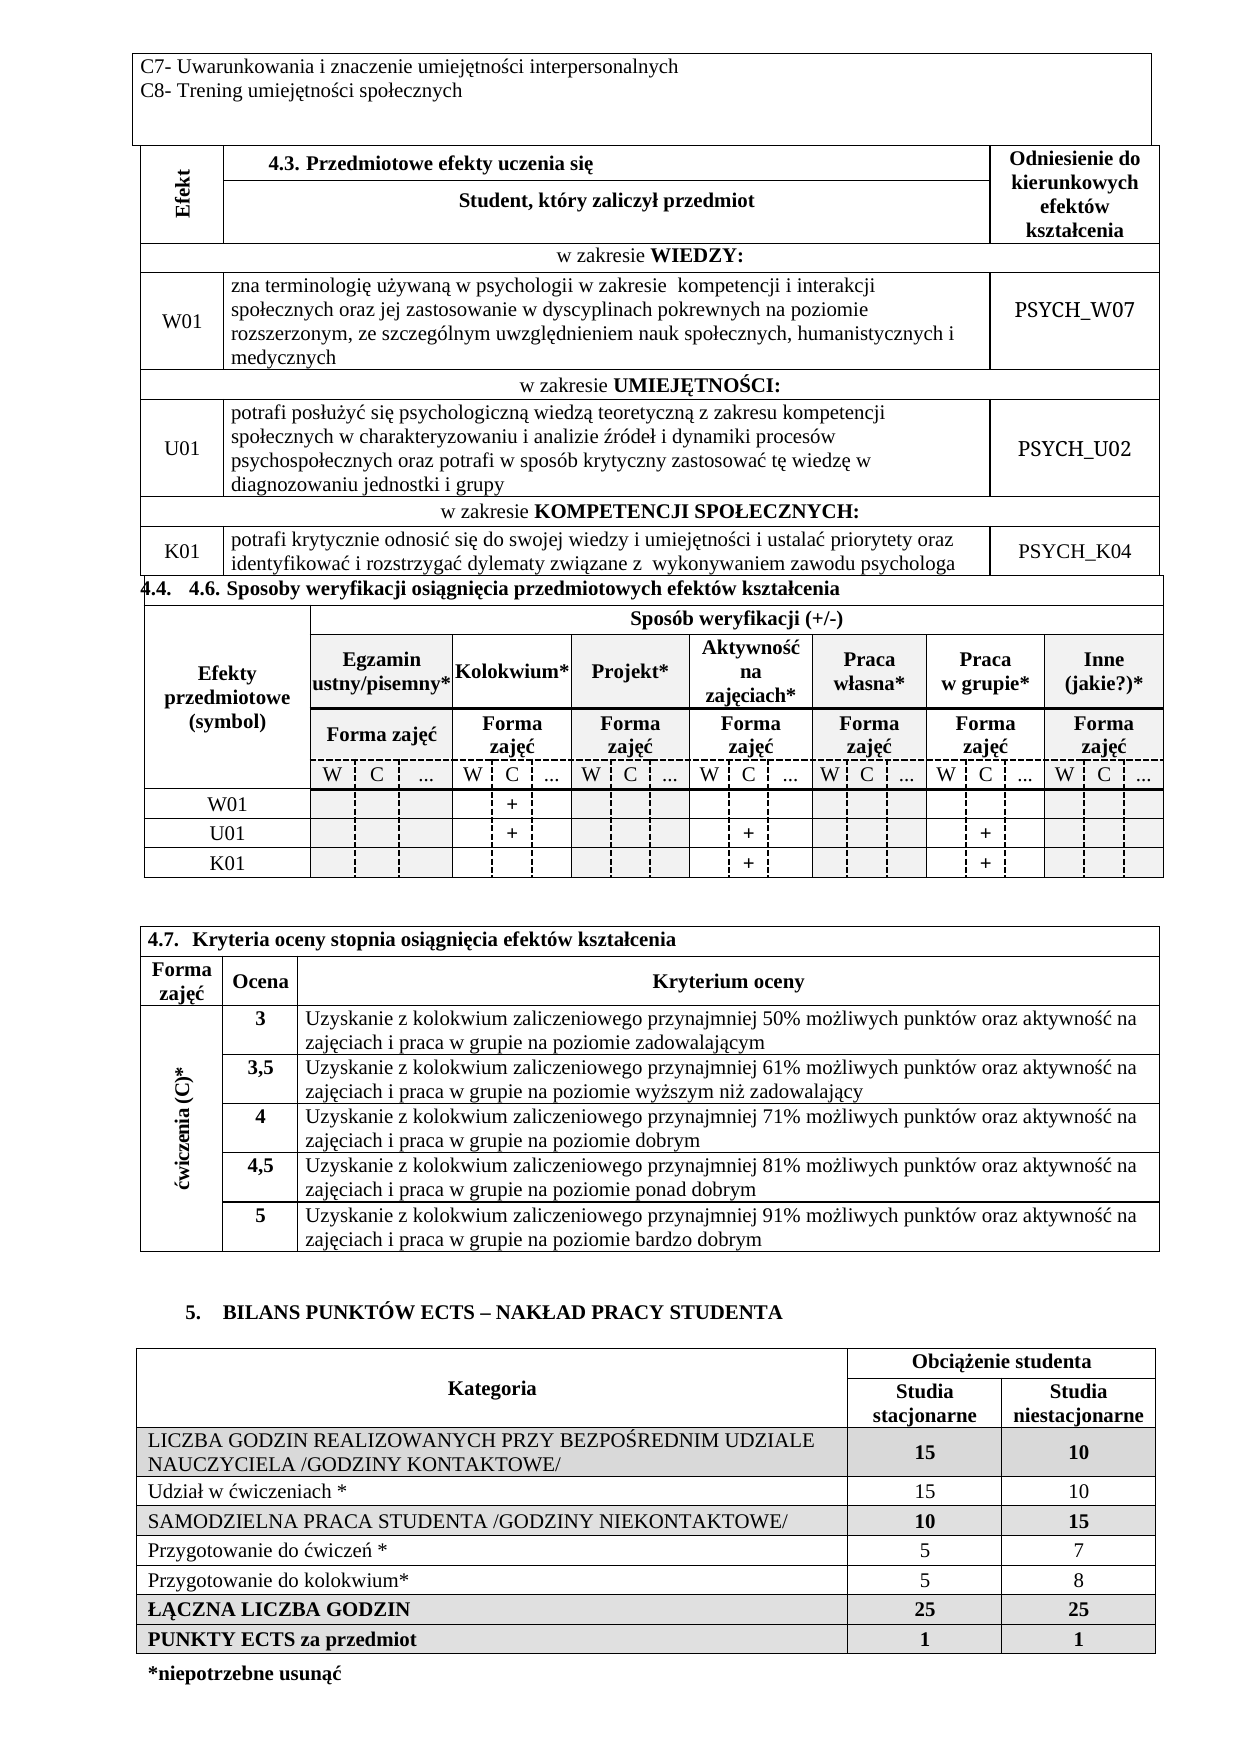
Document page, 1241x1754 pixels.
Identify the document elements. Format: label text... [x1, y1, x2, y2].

table_cell Efekty przedmiotowe (symbol) [145, 606, 310, 788]
table_cell [887, 848, 926, 877]
table_cell [399, 848, 452, 877]
table_cell [768, 848, 812, 877]
table_cell Forma zajęć [690, 710, 812, 758]
table_cell U01 [141, 400, 223, 496]
table_header Kryteria oceny stopnia osiągnięcia efektów kształcenia [141, 927, 1159, 956]
table_cell [399, 791, 452, 818]
table_cell ŁĄCZNA LICZBA GODZIN [137, 1595, 847, 1624]
table_cell 10 [848, 1506, 1001, 1535]
table_cell Forma zajęć [572, 710, 689, 758]
table_cell Projekt* [572, 635, 689, 707]
table_cell W [572, 759, 611, 788]
table_cell 3,5 [223, 1055, 297, 1103]
table_cell W [927, 759, 966, 788]
table_cell ... [650, 759, 689, 788]
table_cell 10 [1002, 1428, 1155, 1476]
table_cell [847, 791, 887, 818]
table_cell [813, 819, 847, 847]
table_cell + [966, 848, 1005, 877]
table_cell PSYCH_W07 [991, 273, 1159, 369]
table_cell [927, 848, 966, 877]
table_cell C [966, 759, 1005, 788]
table_cell Odniesienie do kierunkowych efektów kształcenia [991, 146, 1159, 242]
table_header Kategoria [137, 1349, 847, 1427]
table_cell Przygotowanie do kolokwium* [137, 1566, 847, 1594]
table_cell [768, 791, 812, 818]
table_cell [532, 819, 571, 847]
table_cell [1084, 791, 1124, 818]
table_cell Sposoby weryfikacji osiągnięcia przedmiotowych efektów kształcenia [145, 576, 1163, 604]
table_cell SAMODZIELNA PRACA STUDENTA /GODZINY NIEKONTAKTOWE/ [137, 1506, 847, 1535]
table_cell [1084, 819, 1124, 847]
table_cell [887, 791, 926, 818]
table_cell + [729, 848, 768, 877]
table_cell [453, 848, 492, 877]
table_cell Uzyskanie z kolokwium zaliczeniowego przynajmniej 81% możliwych punktów oraz aktywność na zajęciach i praca w grupie na poziomie ponad dobrym [298, 1153, 1159, 1201]
table_cell Uzyskanie z kolokwium zaliczeniowego przynajmniej 91% możliwych punktów oraz aktywność na zajęciach i praca w grupie na poziomie bardzo dobrym [298, 1203, 1159, 1251]
table_cell [847, 819, 887, 847]
table_cell [532, 791, 571, 818]
table_cell [453, 819, 492, 847]
table_cell + [492, 791, 532, 818]
table_cell ćwiczenia (C)* [141, 1006, 222, 1251]
table_cell C [847, 759, 887, 788]
table_cell [927, 791, 966, 818]
table_cell Forma zajęć [813, 710, 926, 758]
table_cell W [690, 759, 729, 788]
table_cell C [492, 759, 532, 788]
table_cell [650, 848, 689, 877]
table_cell [611, 848, 650, 877]
table_cell [611, 791, 650, 818]
table_cell Kolokwium* [453, 635, 571, 707]
table_cell U01 [145, 819, 310, 847]
table_cell [966, 791, 1005, 818]
table_cell Inne (jakie?)* [1045, 635, 1163, 707]
table_cell + [966, 819, 1005, 847]
table_cell ... [1124, 759, 1163, 788]
table_cell Praca własna* [813, 635, 926, 707]
table_cell Uzyskanie z kolokwium zaliczeniowego przynajmniej 50% możliwych punktów oraz aktywność na zajęciach i praca w grupie na poziomie zadowalającym [298, 1006, 1159, 1054]
table_cell [847, 848, 887, 877]
table_cell 15 [848, 1477, 1001, 1505]
text *niepotrzebne usunąć [148, 1661, 1185, 1685]
table_cell 5 [848, 1536, 1001, 1564]
table_cell [927, 819, 966, 847]
table_cell K01 [141, 527, 223, 575]
table_cell [572, 848, 611, 877]
table_cell Student, który zaliczył przedmiot [224, 181, 989, 242]
table_cell [690, 791, 729, 818]
table_cell Forma zajęć [453, 710, 571, 758]
table_cell W [813, 759, 847, 788]
table_cell Forma zajęć [927, 710, 1044, 758]
table_cell 15 [1002, 1506, 1155, 1535]
table_cell [690, 848, 729, 877]
table_cell Studia niestacjonarne [1002, 1379, 1155, 1427]
table_cell [355, 819, 399, 847]
table_cell ... [399, 759, 452, 788]
table_cell [1005, 819, 1044, 847]
table_cell 25 [848, 1595, 1001, 1624]
table_cell potrafi posłużyć się psychologiczną wiedzą teoretyczną z zakresu kompetencji społecznych w charakteryzowaniu i analizie źródeł i dynamiki procesów psychospołecznych oraz potrafi w sposób krytyczny zastosować tę wiedzę w diagnozowaniu jednostki i grupy [224, 400, 989, 496]
table_cell [311, 848, 354, 877]
table_cell Efekt [141, 146, 223, 242]
table_cell [729, 791, 768, 818]
table_cell 7 [1002, 1536, 1155, 1564]
table_cell K01 [145, 848, 310, 877]
table_cell Uzyskanie z kolokwium zaliczeniowego przynajmniej 61% możliwych punktów oraz aktywność na zajęciach i praca w grupie na poziomie wyższym niż zadowalający [298, 1055, 1159, 1103]
table_cell w zakresie WIEDZY: [141, 244, 1159, 272]
table_header Obciążenie studenta [848, 1349, 1155, 1377]
table_cell 5 [223, 1203, 297, 1251]
table_cell [355, 791, 399, 818]
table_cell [133, 54, 1151, 145]
table_cell [1124, 819, 1163, 847]
table_cell w zakresie KOMPETENCJI SPOŁECZNYCH: [141, 497, 1159, 526]
table_cell 5 [848, 1566, 1001, 1594]
table_cell 15 [848, 1428, 1001, 1476]
table_cell [1124, 791, 1163, 818]
table_cell + [729, 819, 768, 847]
table_cell Uzyskanie z kolokwium zaliczeniowego przynajmniej 71% możliwych punktów oraz aktywność na zajęciach i praca w grupie na poziomie dobrym [298, 1104, 1159, 1152]
table_cell [572, 819, 611, 847]
table_cell [492, 848, 532, 877]
table_cell Aktywność na zajęciach* [690, 635, 812, 707]
table_cell ... [1005, 759, 1044, 788]
table_cell 4 [223, 1104, 297, 1152]
table_cell 4,5 [223, 1153, 297, 1201]
table_cell PUNKTY ECTS za przedmiot [137, 1625, 847, 1653]
table_cell ... [532, 759, 571, 788]
table_cell Forma zajęć [141, 957, 222, 1005]
table_cell [690, 819, 729, 847]
table_cell potrafi krytycznie odnosić się do swojej wiedzy i umiejętności i ustalać priorytety oraz identyfikować i rozstrzygać dylematy związane z wykonywaniem zawodu psychologa [224, 527, 989, 575]
table_cell [650, 819, 689, 847]
table_cell Ocena [223, 957, 297, 1005]
table_cell [1005, 791, 1044, 818]
table_cell w zakresie UMIEJĘTNOŚCI: [141, 370, 1159, 399]
table_cell [813, 848, 847, 877]
table_cell + [492, 819, 532, 847]
table_cell 1 [848, 1625, 1001, 1653]
table_cell 1 [1002, 1625, 1155, 1653]
table_cell [453, 791, 492, 818]
table_cell Przygotowanie do ćwiczeń * [137, 1536, 847, 1564]
table_cell 3 [223, 1006, 297, 1054]
table_cell [1045, 791, 1084, 818]
table_cell Forma zajęć [1045, 710, 1163, 758]
table_cell [887, 819, 926, 847]
table_cell [1084, 848, 1124, 877]
table_cell [611, 819, 650, 847]
table_cell [813, 791, 847, 818]
table_cell PSYCH_K04 [991, 527, 1159, 575]
table_cell W01 [141, 273, 223, 369]
table_cell W [453, 759, 492, 788]
table_cell W [1045, 759, 1084, 788]
table_cell W [311, 759, 354, 788]
table_cell Przedmiotowe efekty uczenia się [224, 146, 989, 180]
table_cell [532, 848, 571, 877]
table_cell Sposób weryfikacji (+/-) [311, 606, 1163, 634]
table_cell [572, 791, 611, 818]
table_cell [311, 819, 354, 847]
table_cell C [1084, 759, 1124, 788]
table_cell ... [887, 759, 926, 788]
table_cell [1045, 819, 1084, 847]
table_cell [1124, 848, 1163, 877]
table_cell Forma zajęć [311, 710, 452, 758]
table_cell Kryterium oceny [298, 957, 1159, 1005]
table_cell PSYCH_U02 [991, 400, 1159, 496]
table_cell [768, 819, 812, 847]
table_cell Praca w grupie* [927, 635, 1044, 707]
table_cell [355, 848, 399, 877]
table_cell [1045, 848, 1084, 877]
table_cell Udział w ćwiczeniach * [137, 1477, 847, 1505]
table_cell 8 [1002, 1566, 1155, 1594]
table_cell 10 [1002, 1477, 1155, 1505]
table_cell Egzamin ustny/pisemny* [311, 635, 452, 707]
table_cell Studia stacjonarne [848, 1379, 1001, 1427]
table_cell [399, 819, 452, 847]
table_cell [1005, 848, 1044, 877]
table_cell C [729, 759, 768, 788]
table_cell C [611, 759, 650, 788]
table_cell C [355, 759, 399, 788]
table_cell ... [768, 759, 812, 788]
table_cell [311, 791, 354, 818]
table_cell LICZBA GODZIN REALIZOWANYCH PRZY BEZPOŚREDNIM UDZIALE NAUCZYCIELA /GODZINY KONTAKTOWE/ [137, 1428, 847, 1476]
table_cell [650, 791, 689, 818]
list BILANS PUNKTÓW ECTS – NAKŁAD PRACY STUDENTA [185, 1300, 1187, 1324]
table_cell W01 [145, 789, 310, 818]
table_cell 25 [1002, 1595, 1155, 1624]
table_cell zna terminologię używaną w psychologii w zakresie kompetencji i interakcji społecznych oraz jej zastosowanie w dyscyplinach pokrewnych na poziomie rozszerzonym, ze szczególnym uwzględnieniem nauk społecznych, humanistycznych i medycznych [224, 273, 989, 369]
